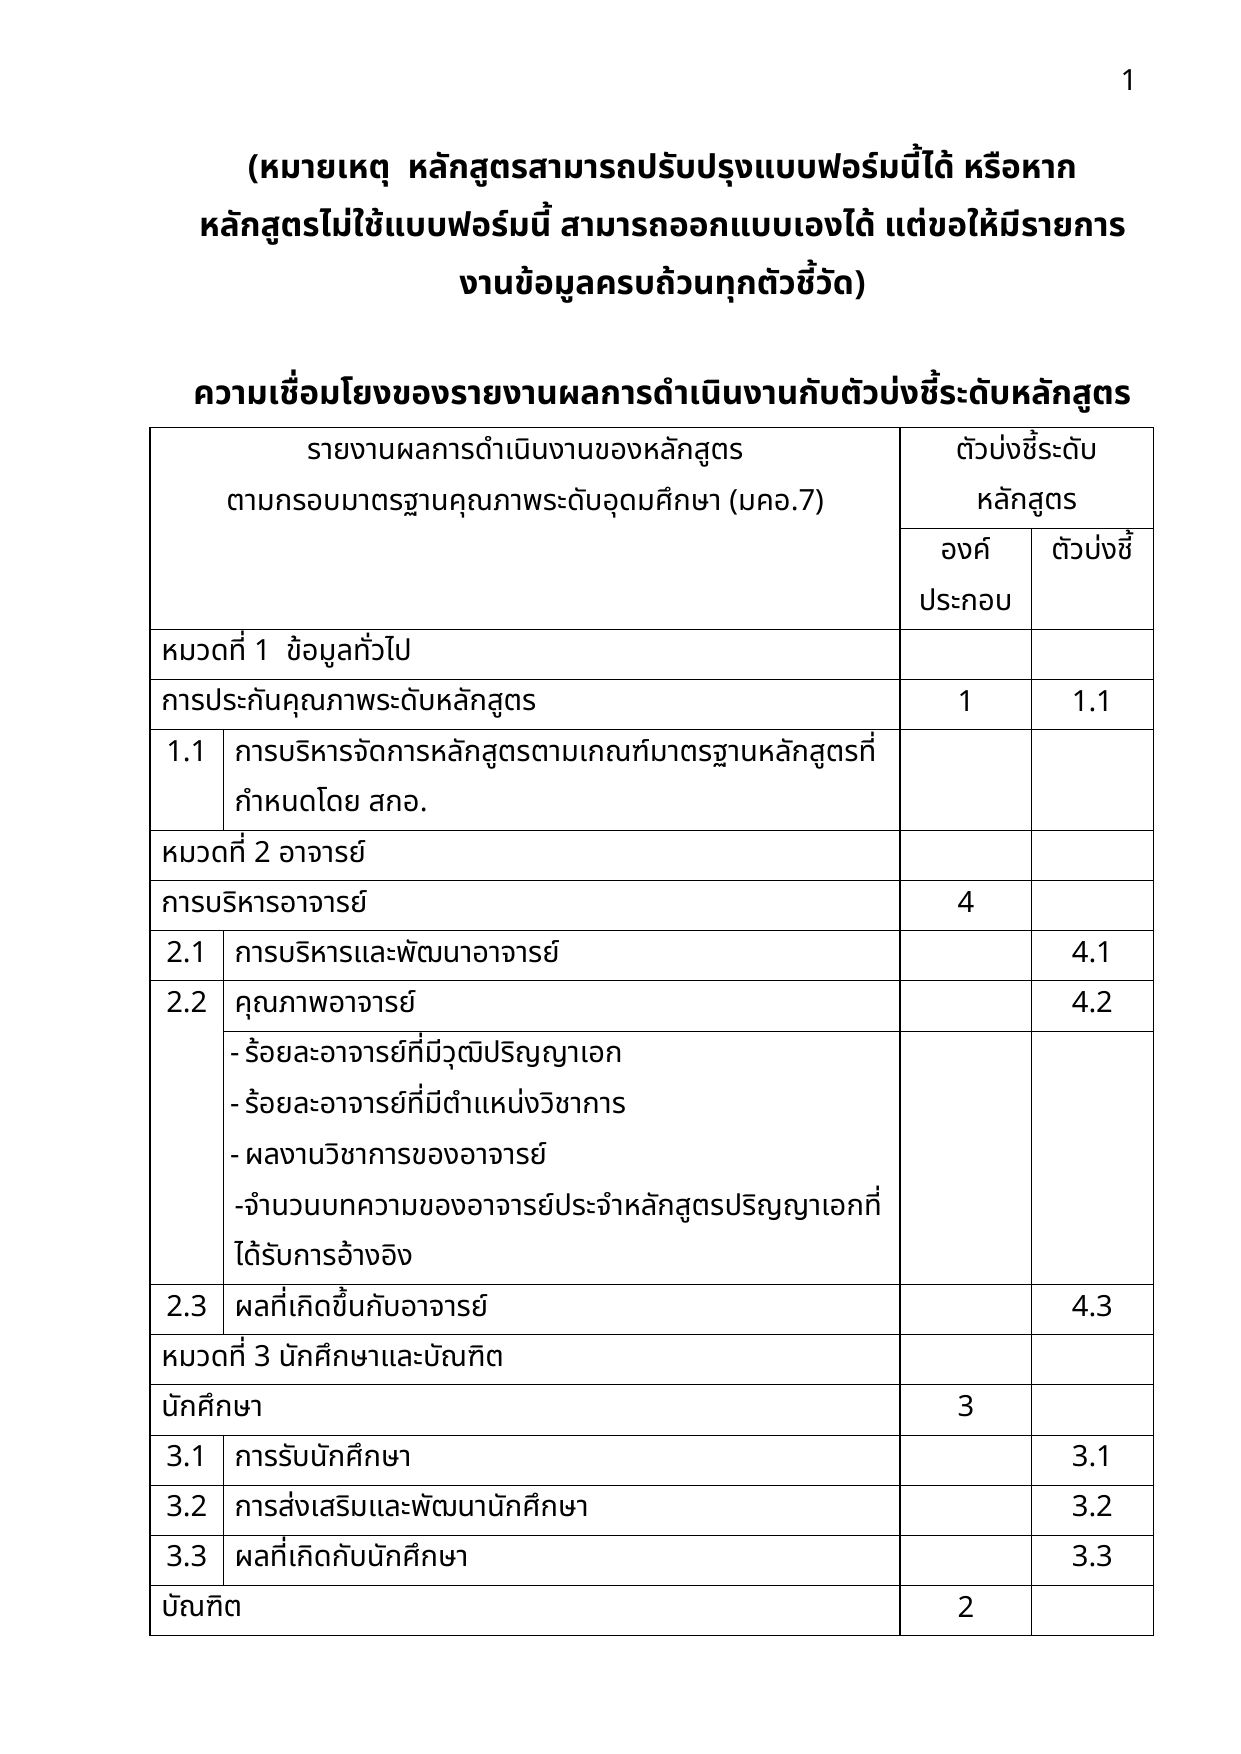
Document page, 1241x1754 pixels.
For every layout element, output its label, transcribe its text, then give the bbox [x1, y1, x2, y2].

table_cell การรับนักศึกษา [224, 1436, 899, 1484]
table_cell 2.2 [151, 981, 223, 1284]
table_cell ผลที่เกิดขึ้นกับอาจารย์ [224, 1285, 899, 1334]
table_cell การบริหารจัดการหลักสูตรตามเกณฑ์มาตรฐานหลักสูตรที่กำหนดโดย สกอ. [224, 730, 899, 830]
table_cell ตัวบ่งชี้ [1032, 529, 1153, 628]
table_cell [901, 981, 1031, 1031]
table_cell [1032, 1032, 1153, 1284]
table_cell นักศึกษา [151, 1385, 899, 1434]
table_cell 2.3 [151, 1285, 223, 1334]
table_header ตัวบ่งชี้ระดับหลักสูตร [901, 428, 1153, 528]
table_cell 3.1 [151, 1436, 223, 1484]
table_cell 1.1 [151, 730, 223, 830]
table_cell การบริหารและพัฒนาอาจารย์ [224, 931, 899, 980]
table_cell 4.2 [1032, 981, 1153, 1031]
table_cell [901, 1335, 1031, 1384]
table_cell [901, 1436, 1031, 1484]
table_cell หมวดที่ 1 ข้อมูลทั่วไป [151, 630, 899, 679]
table_cell [901, 931, 1031, 980]
table_cell ร้อยละอาจารย์ที่มีวุฒิปริญญาเอก ร้อยละอาจารย์ที่มีตำแหน่งวิชาการ ผลงานวิชาการของอาจารย์ -จำนวนบทความของอาจารย์ประจำหลักสูตรปริญญาเอกที่ได้รับการอ้างอิง [224, 1032, 899, 1284]
table_cell 3.3 [1032, 1536, 1153, 1585]
table_cell [1032, 1385, 1153, 1434]
table_cell [1032, 730, 1153, 830]
table_header รายงานผลการดำเนินงานของหลักสูตร ตามกรอบมาตรฐานคุณภาพระดับอุดมศึกษา (มคอ.7) [151, 428, 899, 628]
table_cell [901, 1032, 1031, 1284]
table_cell 1 [901, 680, 1031, 729]
table_cell [901, 1536, 1031, 1585]
table_cell 2 [901, 1586, 1031, 1635]
table_cell 2.1 [151, 931, 223, 980]
table_cell คุณภาพอาจารย์ [224, 981, 899, 1031]
table_cell [1032, 1586, 1153, 1635]
table_cell 4.3 [1032, 1285, 1153, 1334]
table_cell [901, 1285, 1031, 1334]
table_cell 3 [901, 1385, 1031, 1434]
table_cell [1032, 881, 1153, 930]
table_cell 4 [901, 881, 1031, 930]
table_cell [901, 831, 1031, 880]
table_cell หมวดที่ 3 นักศึกษาและบัณฑิต [151, 1335, 899, 1384]
table_cell 3.2 [1032, 1486, 1153, 1535]
table_cell 3.1 [1032, 1436, 1153, 1484]
table_cell หมวดที่ 2 อาจารย์ [151, 831, 899, 880]
table_cell [1032, 831, 1153, 880]
table_cell [901, 1486, 1031, 1535]
table_cell [901, 730, 1031, 830]
text ความเชื่อมโยงของรายงานผลการดำเนินงานกับตัวบ่งชี้ระดับหลักสูตร [187, 369, 1137, 419]
table_cell การประกันคุณภาพระดับหลักสูตร [151, 680, 899, 729]
table_cell [1032, 630, 1153, 679]
table_cell 1.1 [1032, 680, 1153, 729]
table_cell บัณฑิต [151, 1586, 899, 1635]
table_cell ผลที่เกิดกับนักศึกษา [224, 1536, 899, 1585]
table_cell 3.2 [151, 1486, 223, 1535]
table_cell [901, 630, 1031, 679]
table_cell การบริหารอาจารย์ [151, 881, 899, 930]
text (หมายเหตุ หลักสูตรสามารถปรับปรุงแบบฟอร์มนี้ได้ หรือหากหลักสูตรไม่ใช้แบบฟอร์มนี้ สามารถออกแบบเองได้ แต่ขอให้มีรายการงานข้อมูลครบถ้วนทุกตัวชี้วัด) [187, 143, 1137, 309]
table_cell การส่งเสริมและพัฒนานักศึกษา [224, 1486, 899, 1535]
table_cell [1032, 1335, 1153, 1384]
table_cell 4.1 [1032, 931, 1153, 980]
table_cell องค์ประกอบ [901, 529, 1031, 628]
table_cell 3.3 [151, 1536, 223, 1585]
